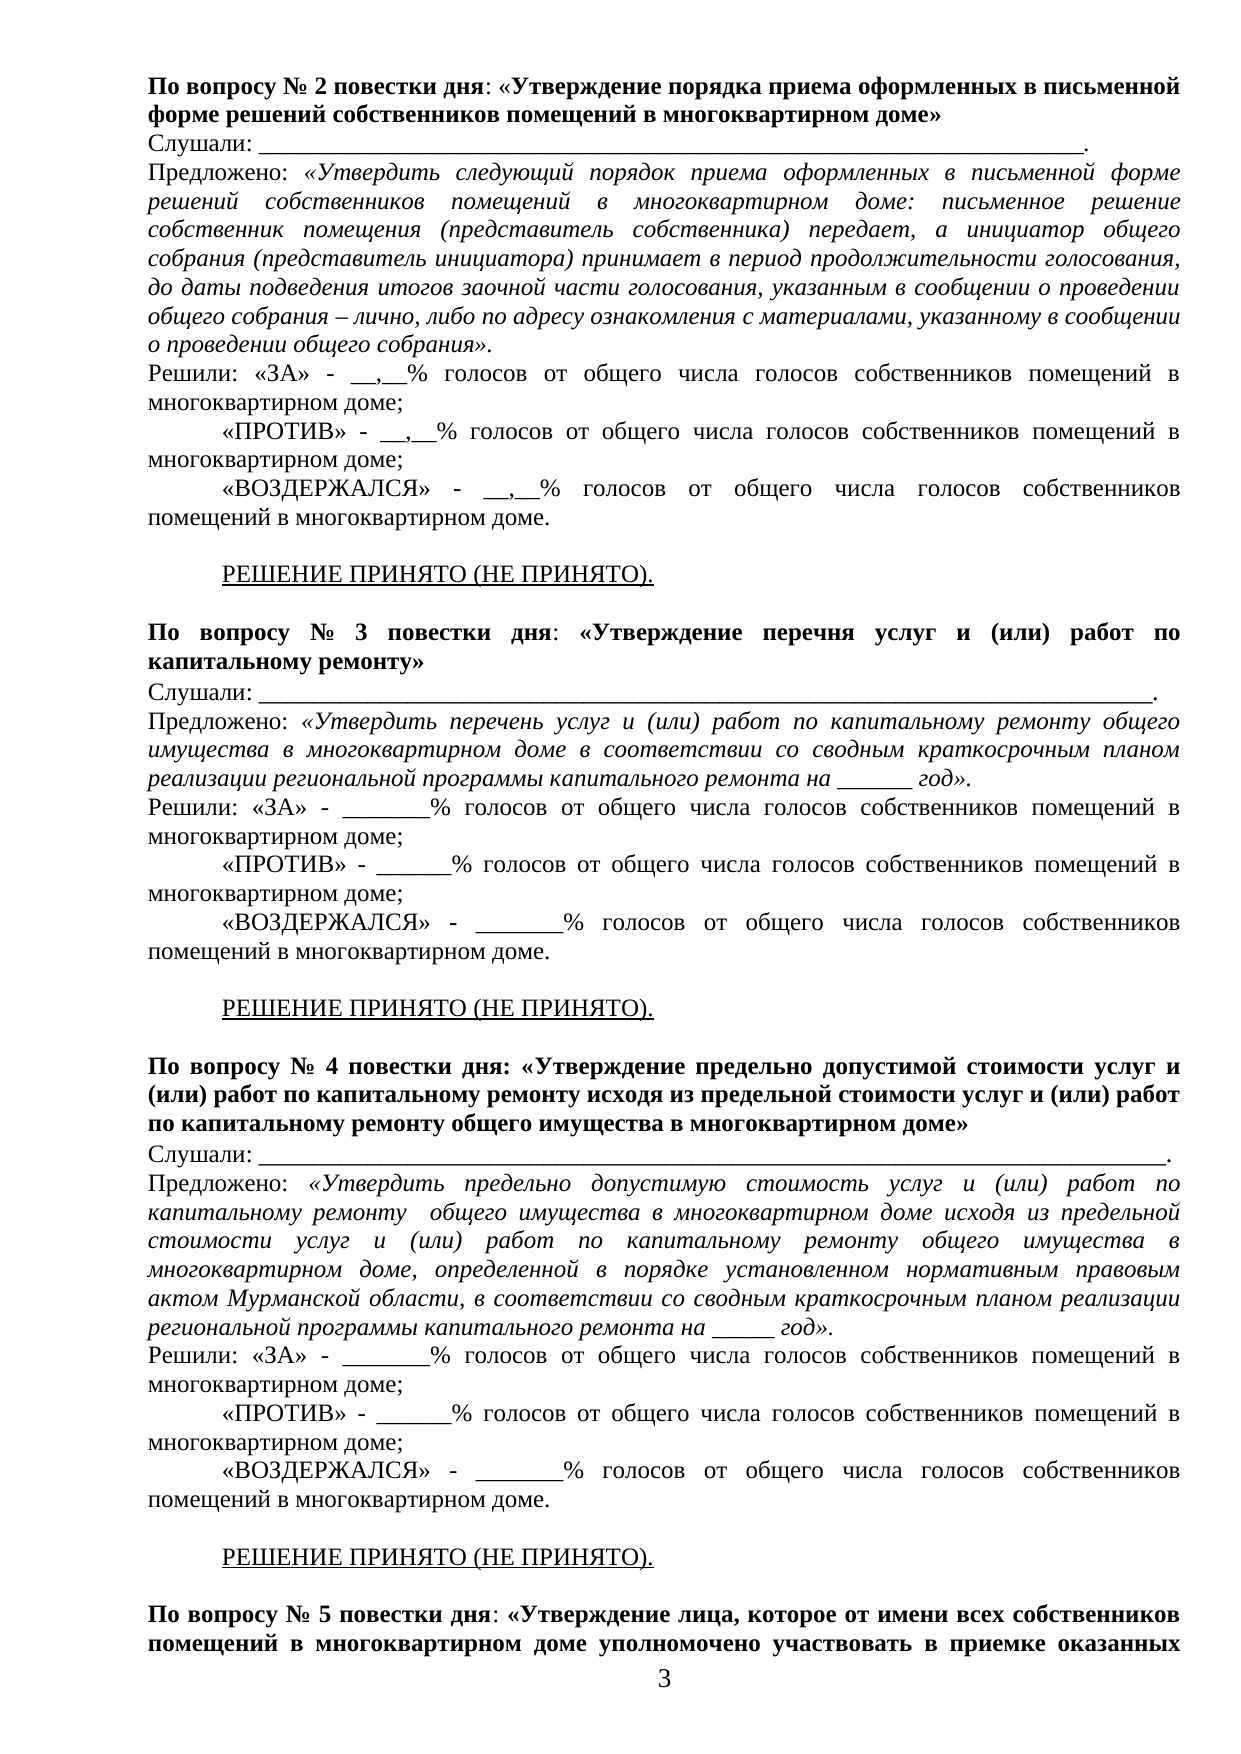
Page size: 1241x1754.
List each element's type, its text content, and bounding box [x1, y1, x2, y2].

text По вопросу № 2 повестки дня: «Утверждение порядка приема оформленных в письменной форме решений собственников помещений в многоквартирном доме» [148, 71, 1181, 128]
text По вопросу № 3 повестки дня: «Утверждение перечня услуг и (или) работ по капитальному ремонту» [148, 617, 1181, 674]
text РЕШЕНИЕ ПРИНЯТО (НЕ ПРИНЯТО). [148, 559, 1181, 588]
text Предложено: «Утвердить следующий порядок приема оформленных в письменной форме решений собственников помещений в многоквартирном доме: письменное решение собственник помещения (представитель собственника) передает, а инициатор общего собрания (представитель инициатора) принимает в период продолжительности голосования, до даты подведения итогов заочной части голосования, указанным в сообщении о проведении общего собрания – лично, либо по адресу ознакомления с материалами, указанному в сообщении о проведении общего собрания». [148, 157, 1181, 358]
text РЕШЕНИЕ ПРИНЯТО (НЕ ПРИНЯТО). [148, 1542, 1181, 1571]
text Предложено: «Утвердить перечень услуг и (или) работ по капитальному ремонту общего имущества в многоквартирном доме в соответствии со сводным краткосрочным планом реализации региональной программы капитального ремонта на ______ год». [148, 706, 1181, 792]
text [148, 1599, 1181, 1657]
text По вопросу № 4 повестки дня: «Утверждение предельно допустимой стоимости услуг и (или) работ по капитальному ремонту исходя из предельной стоимости услуг и (или) работ по капитальному ремонту общего имущества в многоквартирном доме» [148, 1051, 1181, 1137]
text Решили: «ЗА» - _______% голосов от общего числа голосов собственников помещений в многоквартирном доме; [148, 792, 1181, 849]
text «ВОЗДЕРЖАЛСЯ» - _______% голосов от общего числа голосов собственников помещений в многоквартирном доме. [148, 907, 1181, 964]
text Слушали: __________________________________________________________________. [148, 674, 1181, 706]
text Решили: «ЗА» - __,__% голосов от общего числа голосов собственников помещений в многоквартирном доме; [148, 358, 1181, 416]
text Решили: «ЗА» - _______% голосов от общего числа голосов собственников помещений в многоквартирном доме; [148, 1341, 1181, 1398]
text РЕШЕНИЕ ПРИНЯТО (НЕ ПРИНЯТО). [148, 993, 1181, 1022]
text «ПРОТИВ» - ______% голосов от общего числа голосов собственников помещений в многоквартирном доме; [148, 849, 1181, 907]
text «ПРОТИВ» - __,__% голосов от общего числа голосов собственников помещений в многоквартирном доме; [148, 416, 1181, 473]
text Предложено: «Утвердить предельно допустимую стоимость услуг и (или) работ по капитальному ремонту общего имущества в многоквартирном доме исходя из предельной стоимости услуг и (или) работ по капитальному ремонту общего имущества в многоквартирном доме, определенной в порядке установленном нормативным правовым актом Мурманской области, в соответствии со сводным краткосрочным планом реализации региональной программы капитального ремонта на _____ год». [148, 1168, 1181, 1341]
text «ВОЗДЕРЖАЛСЯ» - _______% голосов от общего числа голосов собственников помещений в многоквартирном доме. [148, 1456, 1181, 1513]
text «ВОЗДЕРЖАЛСЯ» - __,__% голосов от общего числа голосов собственников помещений в многоквартирном доме. [148, 473, 1181, 531]
text «ПРОТИВ» - ______% голосов от общего числа голосов собственников помещений в многоквартирном доме; [148, 1398, 1181, 1456]
text Слушали: __________________________________________________________________. [148, 128, 1181, 157]
text Слушали: ___________________________________________________________________. [148, 1137, 1181, 1168]
